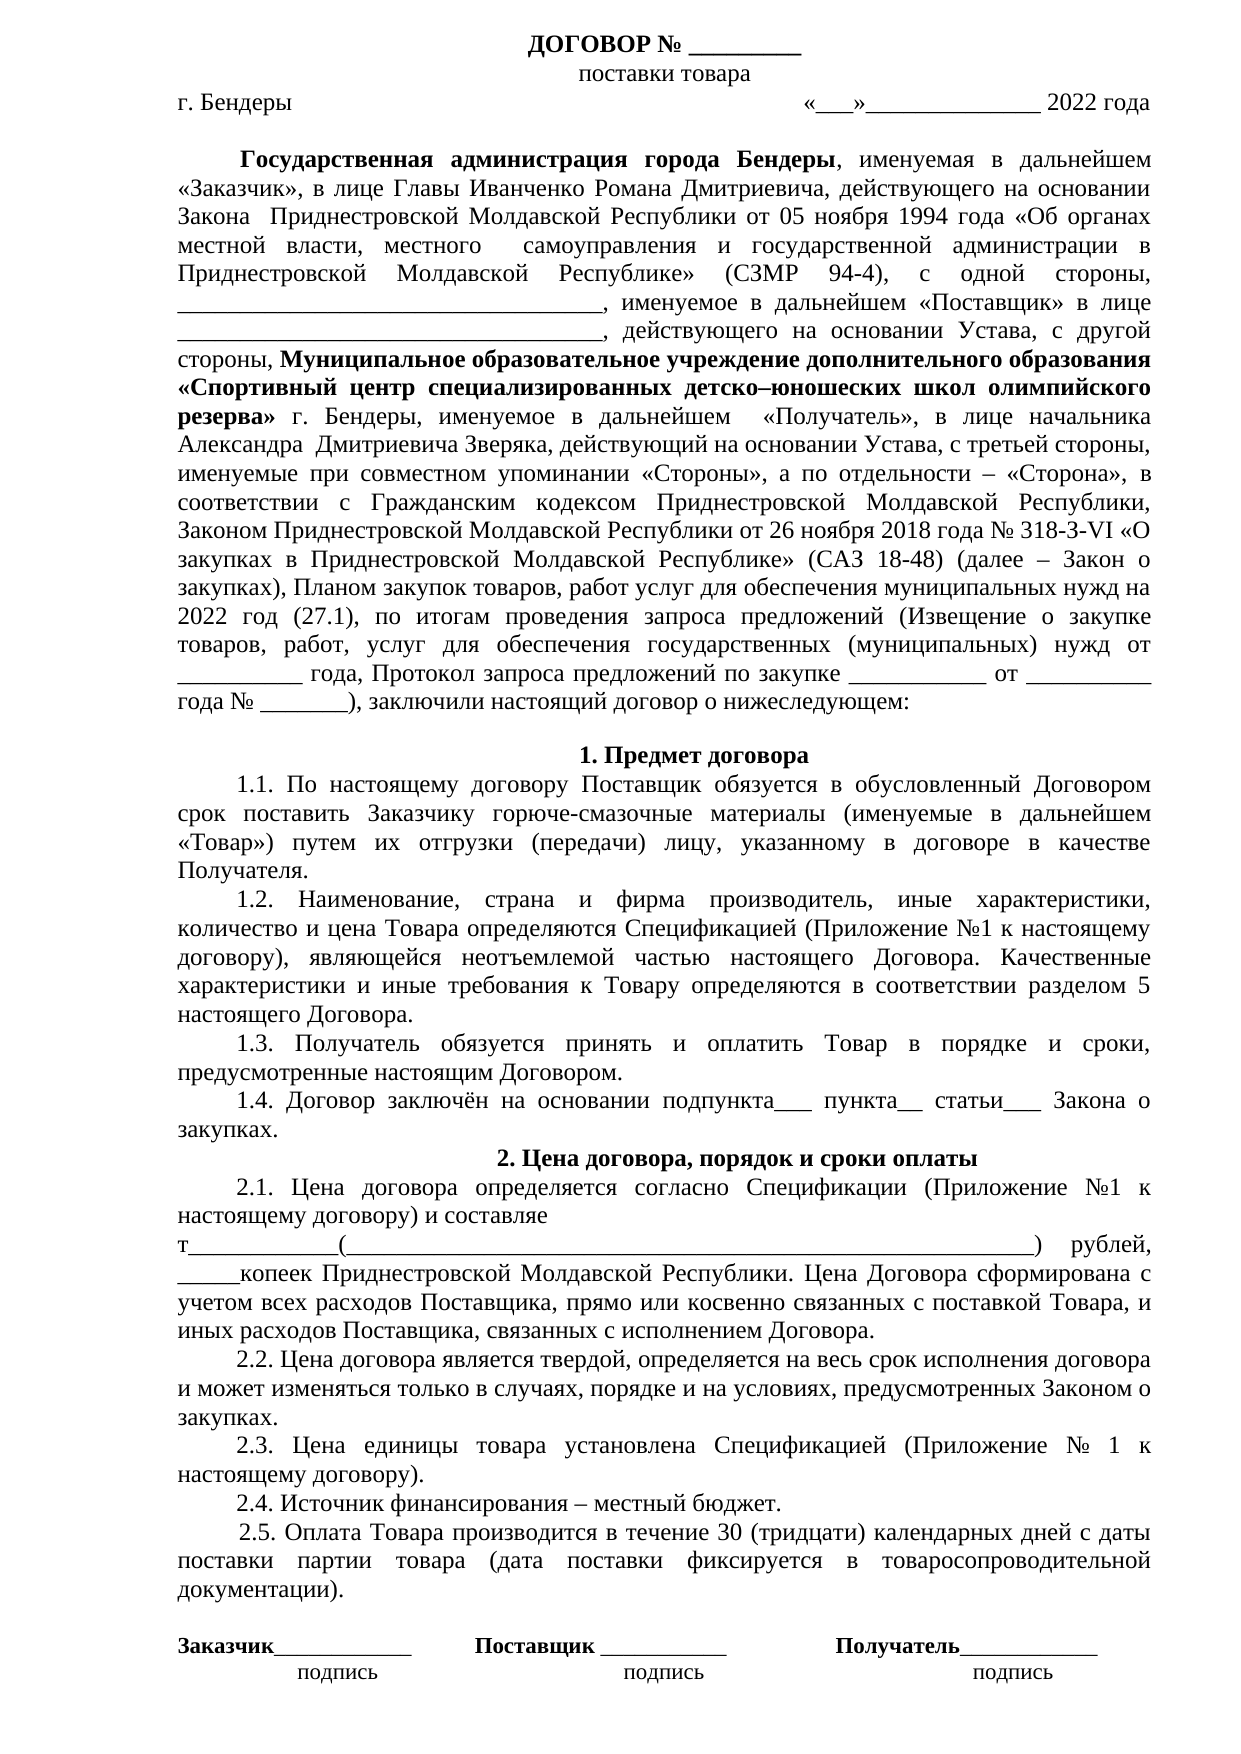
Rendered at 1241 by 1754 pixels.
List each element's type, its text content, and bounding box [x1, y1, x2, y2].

text 2.1. Цена договора определяется согласно Спецификации (Приложение №1 к настоящему договору) и составляет____________(_______________________________________________________) рублей, _____копеек Приднестровской Молдавской Республики. Цена Договора сформирована с учетом всех расходов Поставщика, прямо или косвенно связанных с поставкой Товара, и иных расходов Поставщика, связанных с исполнением Договора. [177, 1172, 1152, 1344]
text 1.4. Договор заключён на основании подпункта___ пункта__ статьи___ Закона о закупках. [177, 1085, 1152, 1143]
text подпись подпись подпись [177, 1658, 1221, 1684]
text 2. Цена договора, порядок и сроки оплаты [177, 1143, 1238, 1172]
text 1. Предмет договора [177, 740, 1152, 769]
text 2.4. Источник финансирования – местный бюджет. [177, 1488, 1152, 1517]
text г. Бендеры «___»______________ 2022 года [177, 87, 1152, 144]
text поставки товара [177, 58, 1152, 87]
text 1.3. Получатель обязуется принять и оплатить Товар в порядке и сроки, предусмотренные настоящим Договором. [177, 1028, 1152, 1085]
text 1.2. Наименование, страна и фирма производитель, иные характеристики, количество и цена Товара определяются Спецификацией (Приложение №1 к настоящему договору), являющейся неотъемлемой частью настоящего Договора. Качественные характеристики и иные требования к Товару определяются в соответствии разделом 5 настоящего Договора. [177, 884, 1152, 1028]
text Государственная администрация города Бендеры, именуемая в дальнейшем «Заказчик», в лице Главы Иванченко Романа Дмитриевича, действующего на основании Закона Приднестровской Молдавской Республики от 05 ноября 1994 года «Об органах местной власти, местного самоуправления и государственной администрации в Приднестровской Молдавской Республике» (СЗМР 94-4), с одной стороны, __________________________________, именуемое в дальнейшем «Поставщик» в лице __________________________________, действующего на основании Устава, с другой стороны, Муниципальное образовательное учреждение дополнительного образования «Спортивный центр специализированных детско–юношеских школ олимпийского резерва» г. Бендеры, именуемое в дальнейшем «Получатель», в лице начальника Александра Дмитриевича Зверяка, действующий на основании Устава, с третьей стороны, именуемые при совместном упоминании «Стороны», а по отдельности – «Сторона», в соответствии с Гражданским кодексом Приднестровской Молдавской Республики, Законом Приднестровской Молдавской Республики от 26 ноября 2018 года № 318-З-VI «О закупках в Приднестровской Молдавской Республике» (САЗ 18-48) (далее – Закон о закупках), Планом закупок товаров, работ услуг для обеспечения муниципальных нужд на 2022 год (27.1), по итогам проведения запроса предложений (Извещение о закупке товаров, работ, услуг для обеспечения государственных (муниципальных) нужд от __________ года, Протокол запроса предложений по закупке ___________ от __________ года № _______), заключили настоящий договор о нижеследующем: [177, 144, 1152, 715]
text 2.3. Цена единицы товара установлена Спецификацией (Приложение № 1 к настоящему договору). [177, 1430, 1152, 1488]
text 2.2. Цена договора является твердой, определяется на весь срок исполнения договора и может изменяться только в случаях, порядке и на условиях, предусмотренных Законом о закупках. [177, 1344, 1152, 1430]
text Заказчик____________ Поставщик ___________ Получатель____________ [177, 1632, 1152, 1658]
text 2.5. Оплата Товара производится в течение 30 (тридцати) календарных дней с даты поставки партии товара (дата поставки фиксируется в товаросопроводительной документации). [177, 1517, 1152, 1603]
text 1.1. По настоящему договору Поставщик обязуется в обусловленный Договором срок поставить Заказчику горюче-смазочные материалы (именуемые в дальнейшем «Товар») путем их отгрузки (передачи) лицу, указанному в договоре в качестве Получателя. [177, 769, 1152, 884]
text ДОГОВОР № _________ [177, 29, 1152, 58]
